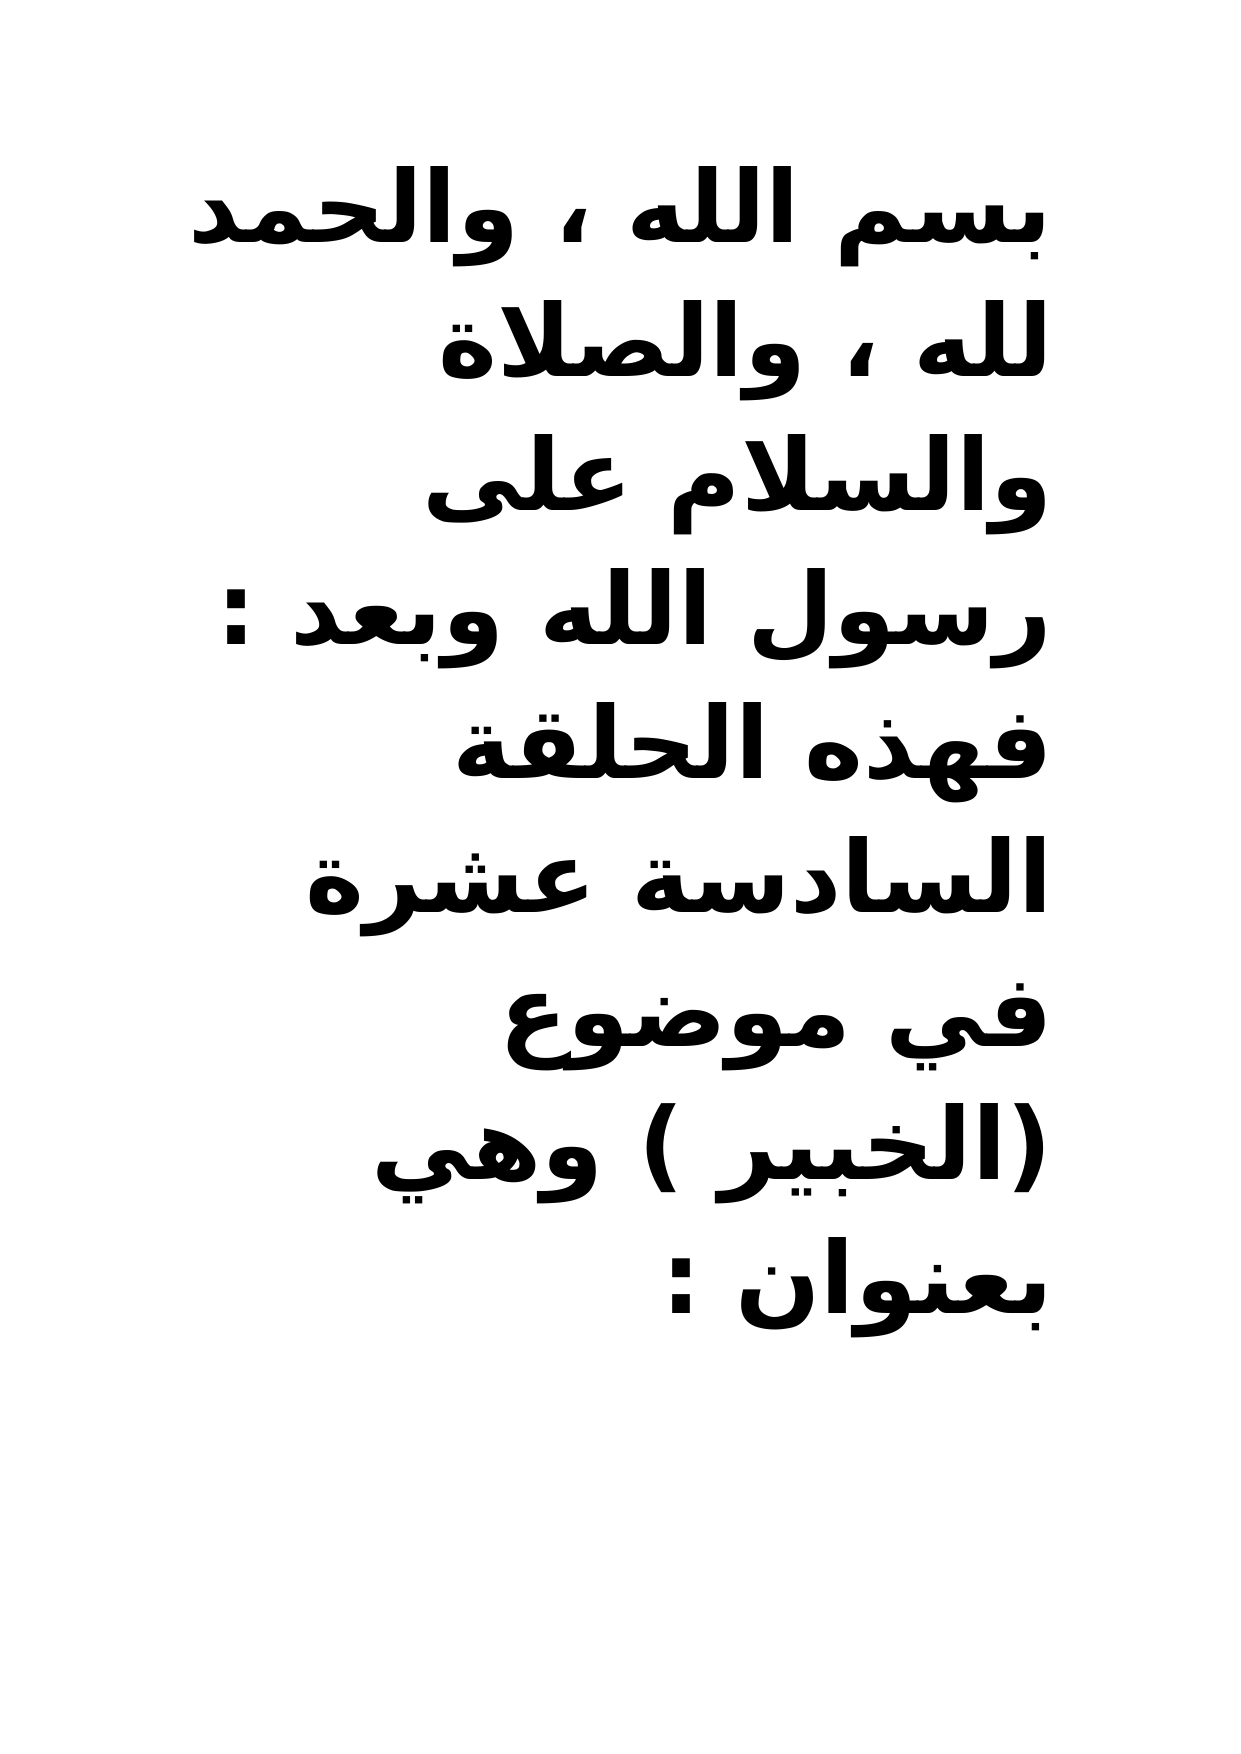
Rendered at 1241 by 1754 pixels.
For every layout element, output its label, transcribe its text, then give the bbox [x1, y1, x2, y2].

text بسم الله ، والحمد لله ، والصلاة والسلام على رسول الله وبعد : فهذه الحلقة السادسة عشرة في موضوع (الخبير ) وهي بعنوان : [187, 150, 1053, 1337]
